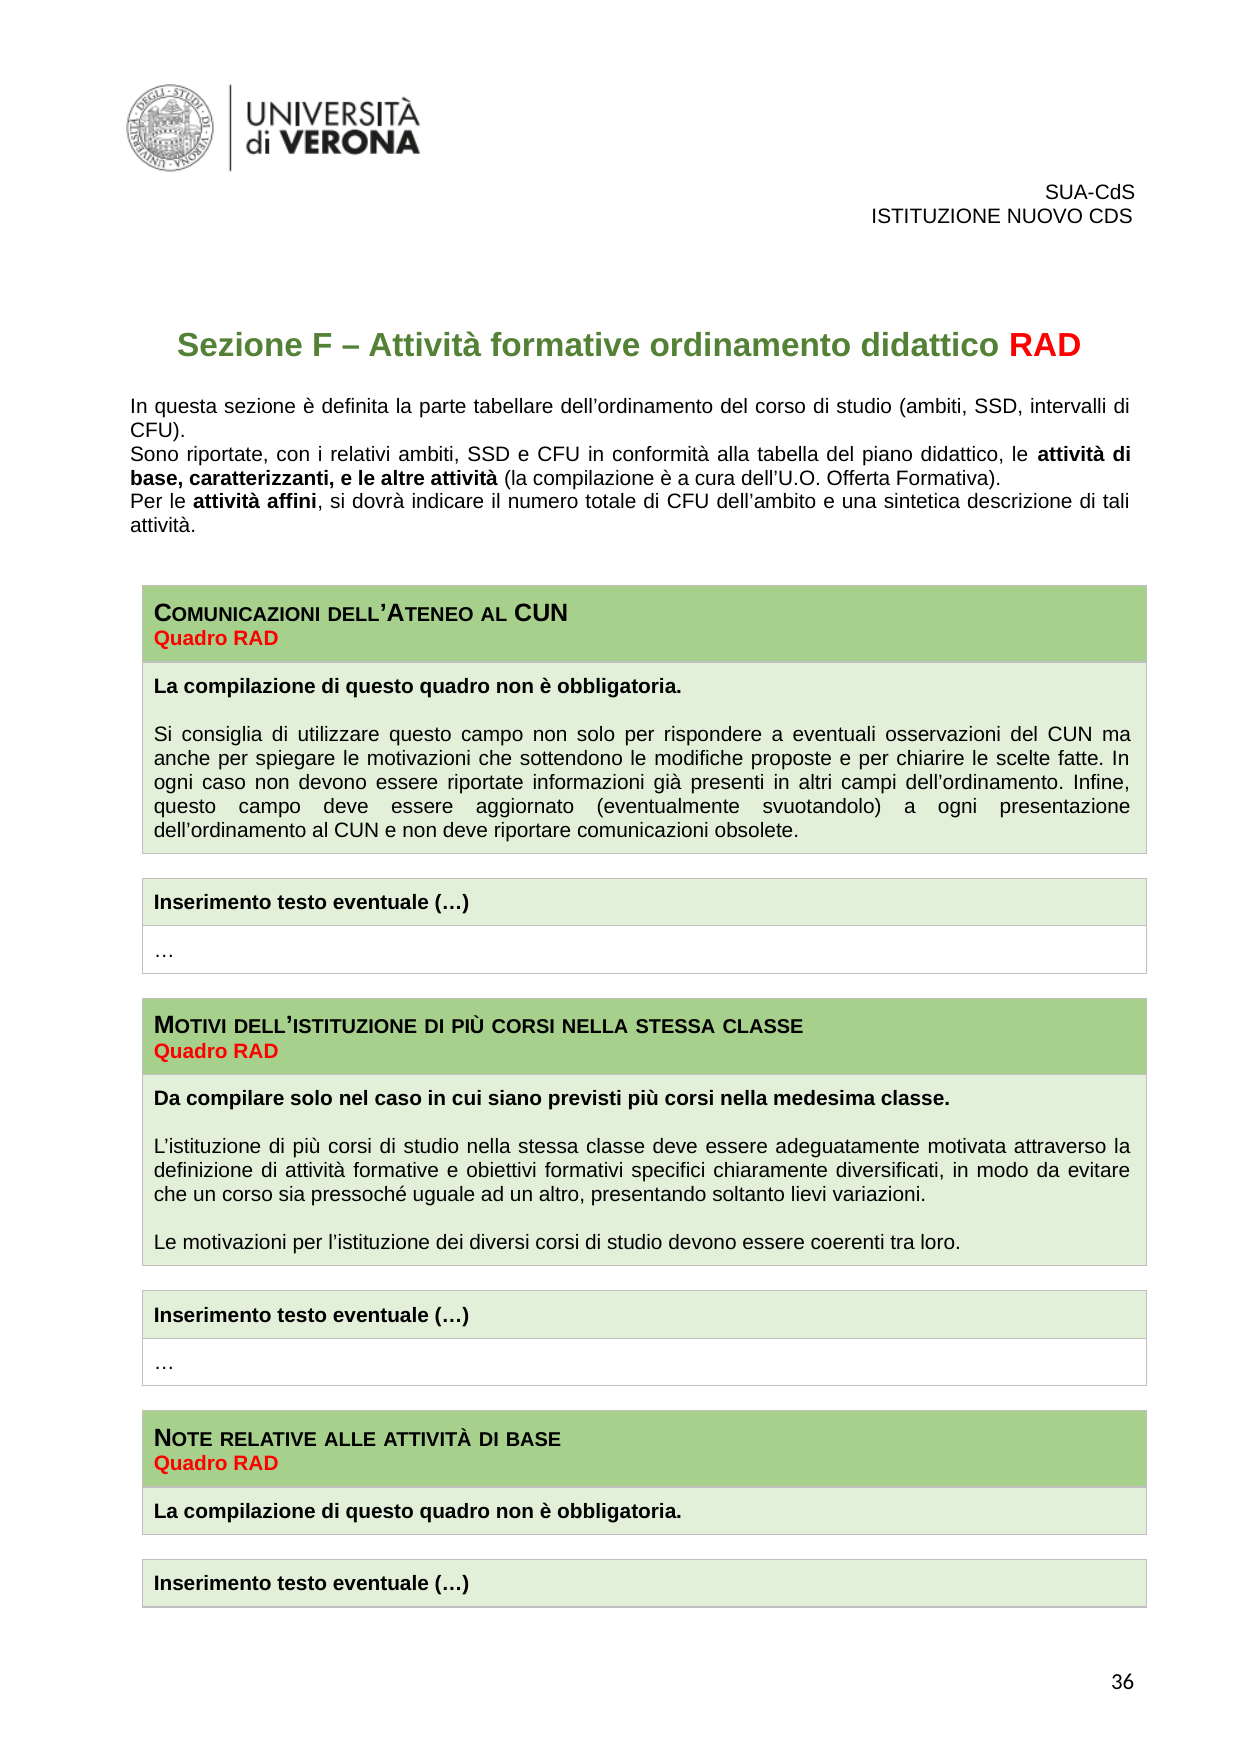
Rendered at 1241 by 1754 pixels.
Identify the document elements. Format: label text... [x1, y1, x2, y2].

text Sono riportate, con i relativi ambiti, SSD e CFU in conformità alla tabella del piano didattico, le attività di base, caratterizzanti, e le altre attività (la compilazione è a cura dell’U.O. Offerta Formativa). [130, 441, 1131, 489]
table_cell La compilazione di questo quadro non è obbligatoria. Si consiglia di utilizzare questo campo non solo per rispondere a eventuali osservazioni del CUN ma anche per spiegare le motivazioni che sottendono le modifiche proposte e per chiarire le scelte fatte. In ogni caso non devono essere riportate informazioni già presenti in altri campi dell’ordinamento. Infine, questo campo deve essere aggiornato (eventualmente svuotandolo) a ogni presentazione dell’ordinamento al CUN e non deve riportare comunicazioni obsolete. [143, 663, 1146, 853]
table_header Inserimento testo eventuale (…) [143, 1560, 1146, 1606]
table_cell … [143, 1339, 1146, 1385]
table_header Inserimento testo eventuale (…) [143, 1291, 1146, 1338]
table_header Motivi dell’istituzione di più corsi nella stessa classe Quadro RAD [143, 999, 1146, 1074]
table_header Inserimento testo eventuale (…) [143, 879, 1146, 925]
text In questa sezione è definita la parte tabellare dell’ordinamento del corso di studio (ambiti, SSD, intervalli di CFU). [130, 393, 1131, 441]
table_header Comunicazioni dell’Ateneo al CUN Quadro RAD [143, 586, 1146, 661]
text Per le attività affini, si dovrà indicare il numero totale di CFU dell’ambito e una sintetica descrizione di tali attività. [130, 489, 1131, 537]
table_cell … [143, 926, 1146, 973]
subtitle Sezione F – Attività formative ordinamento didattico RAD [130, 325, 1128, 363]
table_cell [143, 1488, 1146, 1534]
table_cell Da compilare solo nel caso in cui siano previsti più corsi nella medesima classe. L’istituzione di più corsi di studio nella stessa classe deve essere adeguatamente motivata attraverso la definizione di attività formative e obiettivi formativi specifici chiaramente diversificati, in modo da evitare che un corso sia pressoché uguale ad un altro, presentando soltanto lievi variazioni. Le motivazioni per l’istituzione dei diversi corsi di studio devono essere coerenti tra loro. [143, 1075, 1146, 1265]
table_header Note relative alle attività di base Quadro RAD [143, 1411, 1146, 1486]
